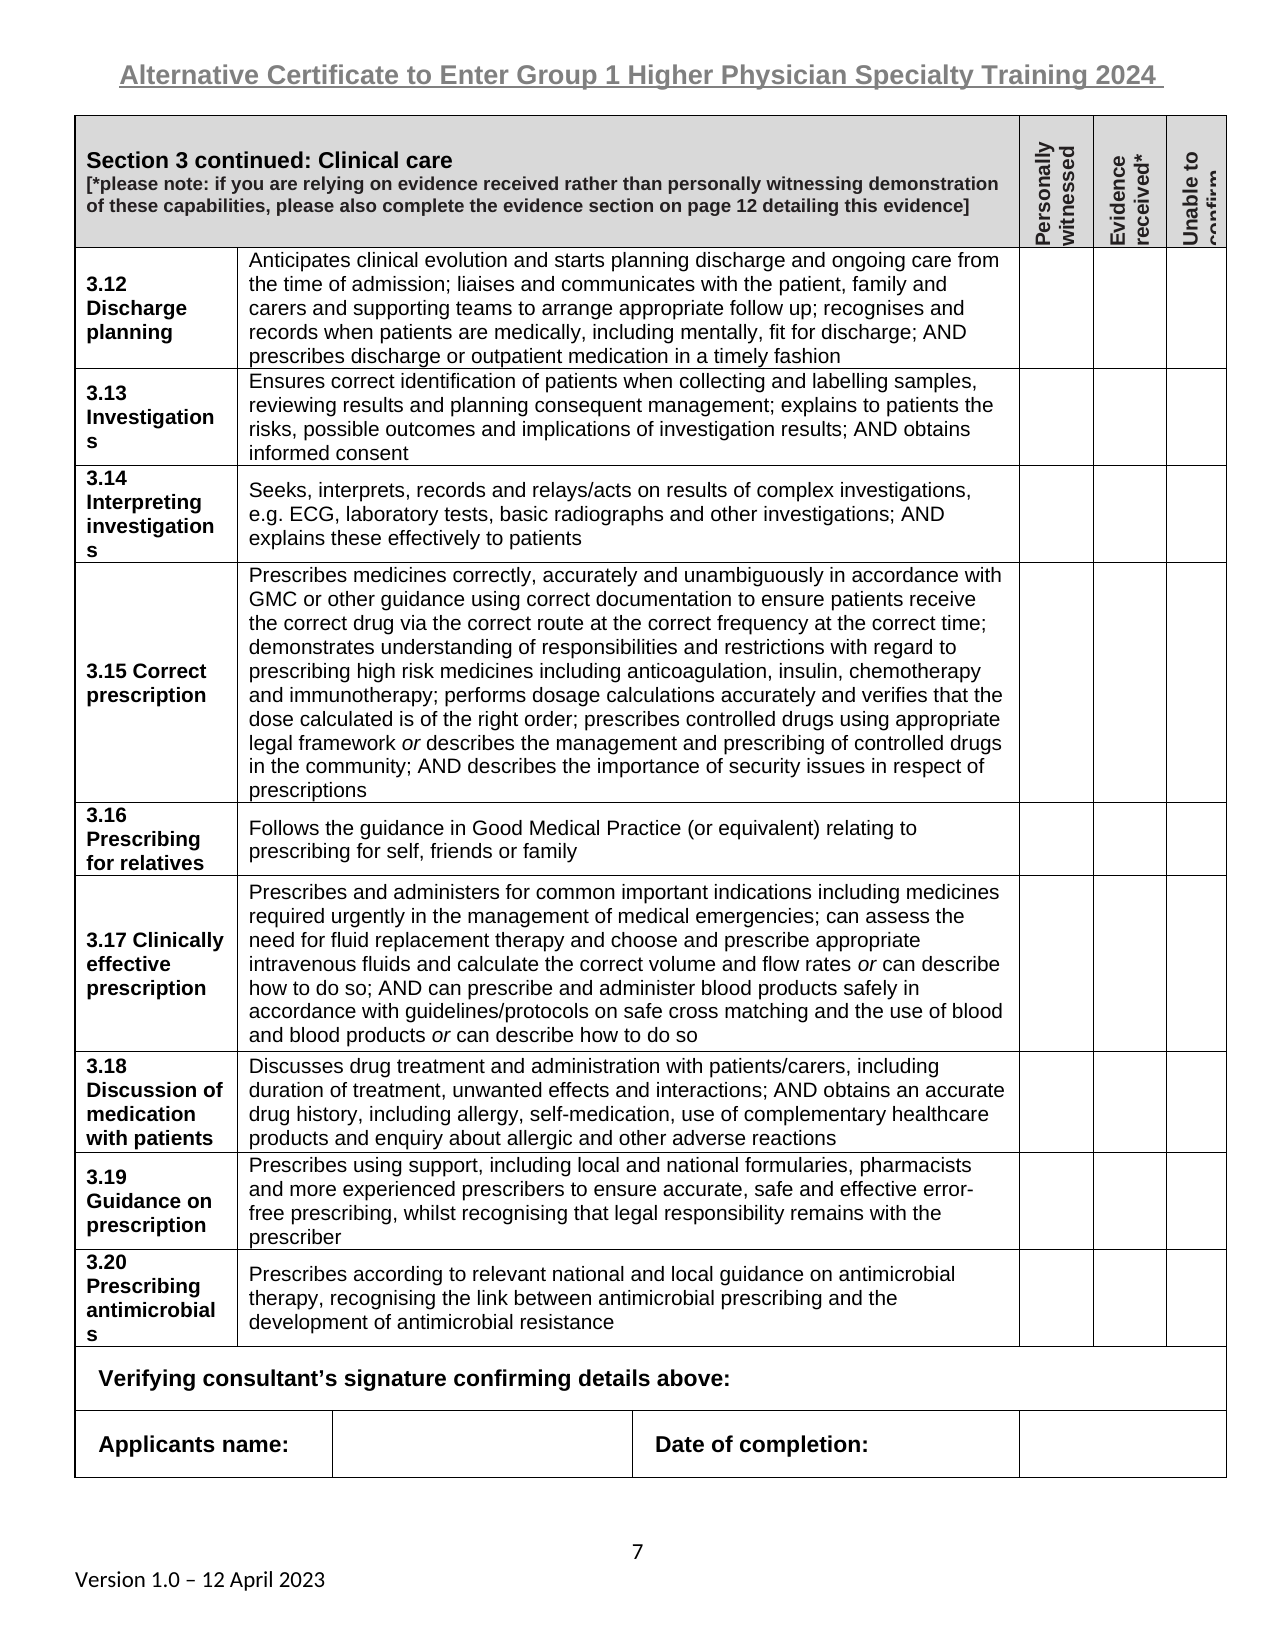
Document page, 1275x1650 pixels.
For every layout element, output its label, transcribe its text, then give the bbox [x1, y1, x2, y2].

table_cell [1020, 248, 1093, 368]
table_cell [1167, 1250, 1226, 1346]
table_cell [1094, 369, 1166, 465]
table_cell 3.16 Prescribing for relatives [76, 803, 237, 875]
table_cell Seeks, interprets, records and relays/acts on results of complex investigations, e.g. ECG, laboratory tests, basic radiographs and other investigations; AND explains these effectively to patients [238, 466, 1019, 562]
table_cell Anticipates clinical evolution and starts planning discharge and ongoing care from the time of admission; liaises and communicates with the patient, family and carers and supporting teams to arrange appropriate follow up; recognises and records when patients are medically, including mentally, fit for discharge; AND prescribes discharge or outpatient medication in a timely fashion [238, 248, 1019, 368]
table_cell [1094, 1153, 1166, 1249]
table_cell Prescribes medicines correctly, accurately and unambiguously in accordance with GMC or other guidance using correct documentation to ensure patients receive the correct drug via the correct route at the correct frequency at the correct time; demonstrates understanding of responsibilities and restrictions with regard to prescribing high risk medicines including anticoagulation, insulin, chemotherapy and immunotherapy; performs dosage calculations accurately and verifies that the dose calculated is of the right order; prescribes controlled drugs using appropriate legal framework or describes the management and prescribing of controlled drugs in the community; AND describes the importance of security issues in respect of prescriptions [238, 563, 1019, 802]
table_cell [1094, 1250, 1166, 1346]
table_cell [1020, 1153, 1093, 1249]
table_cell [1167, 369, 1226, 465]
table_cell [333, 1411, 632, 1477]
table_cell [1020, 1052, 1093, 1152]
table_cell Applicants name: [76, 1411, 332, 1477]
table_cell [1094, 1052, 1166, 1152]
table_cell Discusses drug treatment and administration with patients/carers, including duration of treatment, unwanted effects and interactions; AND obtains an accurate drug history, including allergy, self-medication, use of complementary healthcare products and enquiry about allergic and other adverse reactions [238, 1052, 1019, 1152]
table_header Section 3 continued: Clinical care [*please note: if you are relying on evidence received rather than personally witnessing demonstration of these capabilities, please also complete the evidence section on page 12 detailing this evidence] [76, 116, 1019, 247]
table_header Personally witnessed [1020, 116, 1093, 247]
table_cell [1167, 248, 1226, 368]
table_cell Prescribes according to relevant national and local guidance on antimicrobial therapy, recognising the link between antimicrobial prescribing and the development of antimicrobial resistance [238, 1250, 1019, 1346]
table_cell Prescribes using support, including local and national formularies, pharmacists and more experienced prescribers to ensure accurate, safe and effective error-free prescribing, whilst recognising that legal responsibility remains with the prescriber [238, 1153, 1019, 1249]
table_cell [1167, 876, 1226, 1051]
table_cell [1020, 466, 1093, 562]
table_cell [1094, 563, 1166, 802]
table_cell Follows the guidance in Good Medical Practice (or equivalent) relating to prescribing for self, friends or family [238, 803, 1019, 875]
table_cell 3.14 Interpreting investigations [76, 466, 237, 562]
table_cell [1094, 876, 1166, 1051]
table_cell [1020, 369, 1093, 465]
table_cell 3.19 Guidance on prescription [76, 1153, 237, 1249]
table_header Unable to confirm [1167, 116, 1226, 247]
table_header Evidence received* [1094, 116, 1166, 247]
table_cell [1167, 466, 1226, 562]
table_cell [1094, 803, 1166, 875]
table_cell [1020, 876, 1093, 1051]
table_cell Date of completion: [633, 1411, 1019, 1477]
table_cell [1020, 1411, 1226, 1477]
table_cell 3.17 Clinically effective prescription [76, 876, 237, 1051]
table_cell 3.12 Discharge planning [76, 248, 237, 368]
table_cell [1094, 466, 1166, 562]
table_cell [1020, 803, 1093, 875]
table_cell [1167, 1052, 1226, 1152]
table_cell [1020, 563, 1093, 802]
table_cell 3.20 Prescribing antimicrobials [76, 1250, 237, 1346]
table_cell Verifying consultant’s signature confirming details above: [76, 1347, 1226, 1410]
table_cell [1020, 1250, 1093, 1346]
table_cell [1167, 563, 1226, 802]
table_cell Ensures correct identification of patients when collecting and labelling samples, reviewing results and planning consequent management; explains to patients the risks, possible outcomes and implications of investigation results; AND obtains informed consent [238, 369, 1019, 465]
table_cell 3.18 Discussion of medication with patients [76, 1052, 237, 1152]
table_cell [1167, 803, 1226, 875]
table_cell Prescribes and administers for common important indications including medicines required urgently in the management of medical emergencies; can assess the need for fluid replacement therapy and choose and prescribe appropriate intravenous fluids and calculate the correct volume and flow rates or can describe how to do so; AND can prescribe and administer blood products safely in accordance with guidelines/protocols on safe cross matching and the use of blood and blood products or can describe how to do so [238, 876, 1019, 1051]
table_cell [1094, 248, 1166, 368]
table_cell 3.15 Correct prescription [76, 563, 237, 802]
table_cell [1167, 1153, 1226, 1249]
table_cell 3.13 Investigations [76, 369, 237, 465]
